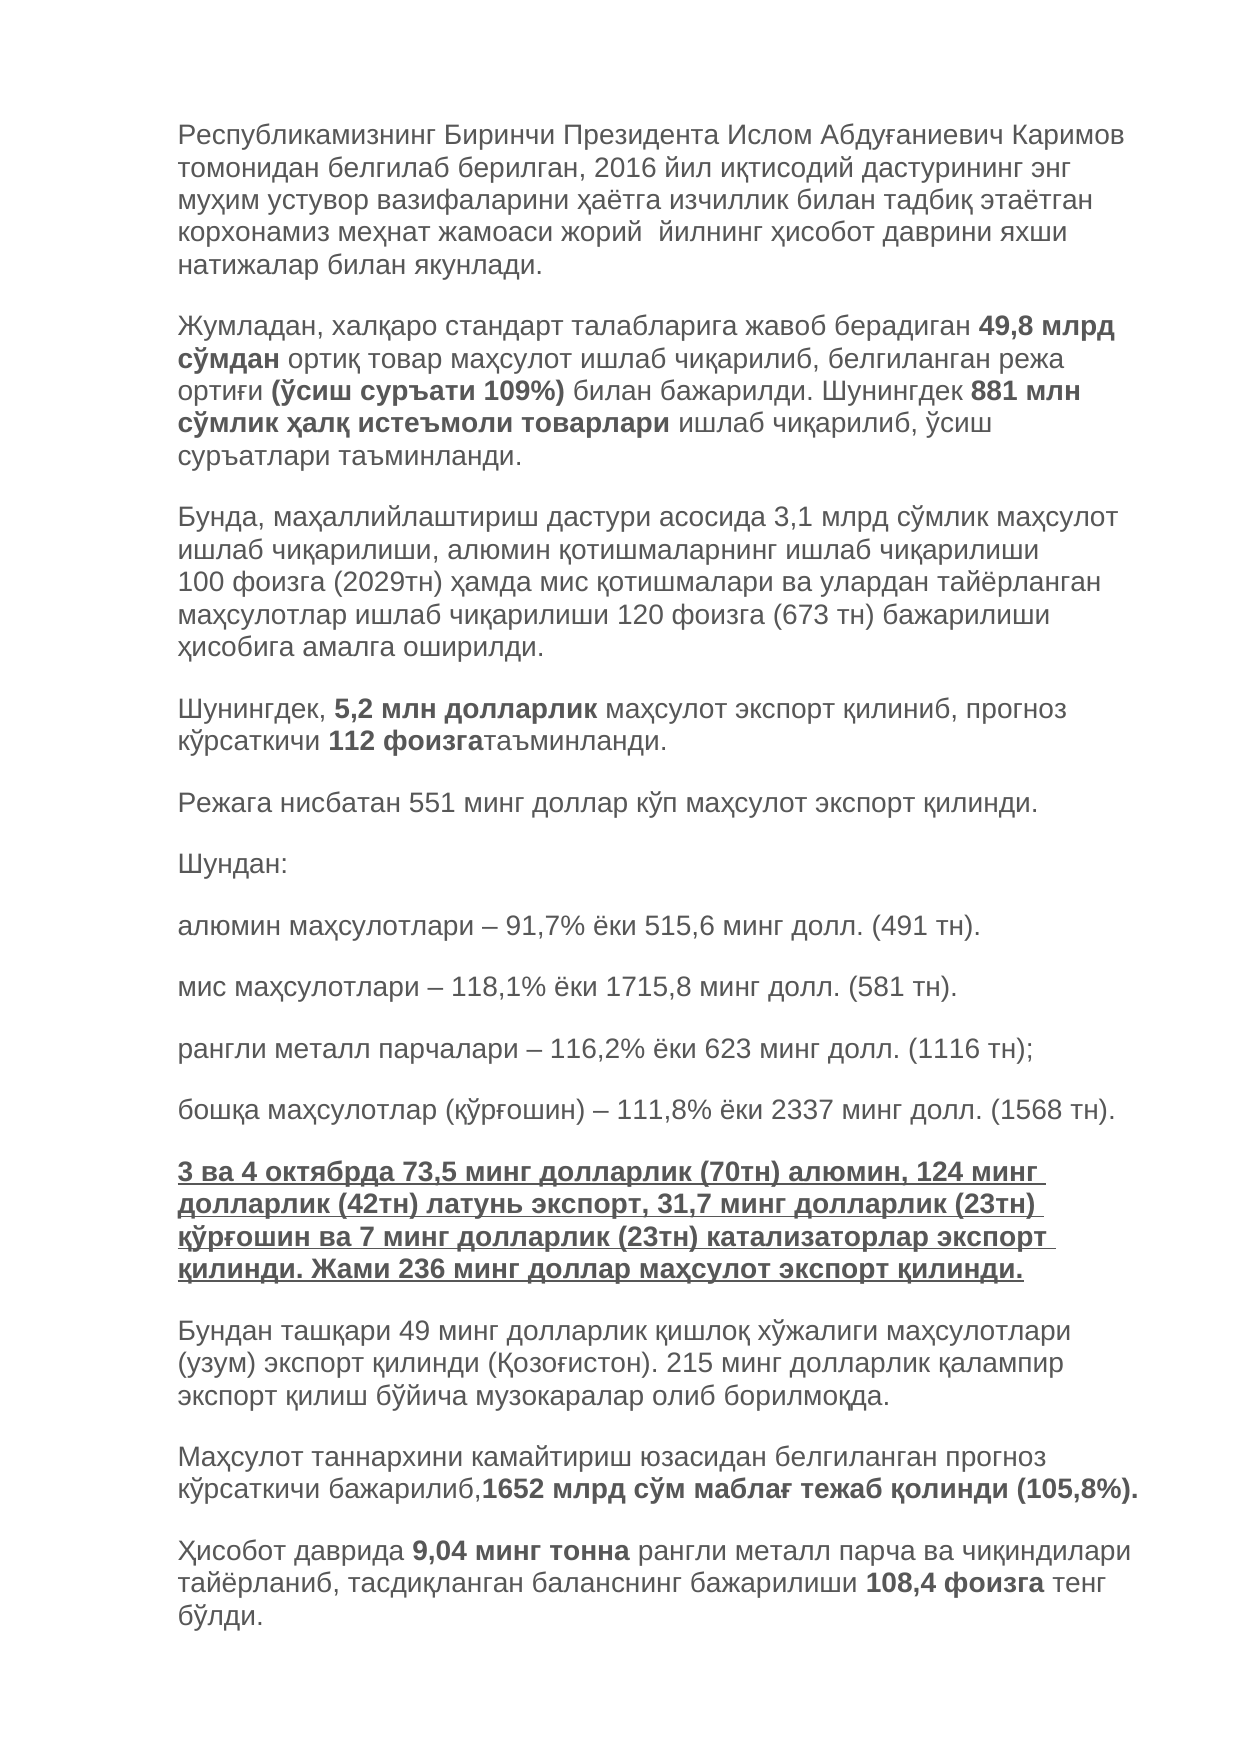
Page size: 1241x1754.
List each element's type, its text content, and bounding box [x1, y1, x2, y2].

text Маҳсулот таннархини камайтириш юзасидан белгиланган прогноз кўрсаткичи бажарилиб,1652 млрд сўм маблағ тежаб қолинди (105,8%). [177, 1440, 1152, 1505]
text Бундан ташқари 49 минг долларлик қишлоқ хўжалиги маҳсулотлари (узум) экспорт қилинди (Қозоғистон). 215 минг долларлик қалампир экспорт қилиш бўйича музокаралар олиб борилмоқда. [177, 1314, 1152, 1411]
text Шундан: [177, 847, 1152, 879]
text Республикамизнинг Биринчи Президента Ислом Абдуғаниевич Каримов томонидан белгилаб берилган, 2016 йил иқтисодий дастурининг энг муҳим устувор вазифаларини ҳаётга изчиллик билан тадбиқ этаётган корхонамиз меҳнат жамоаси жорий йилнинг ҳисобот даврини яхши натижалар билан якунлади. [177, 118, 1152, 280]
text бошқа маҳсулотлар (қўрғошин) – 111,8% ёки 2337 минг долл. (1568 тн). [177, 1093, 1152, 1126]
text Шунингдек, 5,2 млн долларлик маҳсулот экспорт қилиниб, прогноз кўрсаткичи 112 фоизгатаъминланди. [177, 692, 1152, 756]
text Бунда, маҳаллийлаштириш дастури асосида 3,1 млрд сўмлик маҳсулот ишлаб чиқарилиши, алюмин қотишмаларнинг ишлаб чиқарилиши 100 фоизга (2029тн) ҳамда мис қотишмалари ва улардан тайёрланган маҳсулотлар ишлаб чиқарилиши 120 фоизга (673 тн) бажарилиши ҳисобига амалга оширилди. [177, 500, 1152, 662]
text Режага нисбатан 551 минг доллар кўп маҳсулот экспорт қилинди. [177, 786, 1152, 818]
text Жумладан, халқаро стандарт талабларига жавоб берадиган 49,8 млрд сўмдан ортиқ товар маҳсулот ишлаб чиқарилиб, белгиланган режа ортиғи (ўсиш суръати 109%) билан бажарилди. Шунингдек 881 млн сўмлик ҳалқ истеъмоли товарлари ишлаб чиқарилиб, ўсиш суръатлари таъминланди. [177, 309, 1152, 471]
text 3 ва 4 октябрда 73,5 минг долларлик (70тн) алюмин, 124 минг долларлик (42тн) латунь экспорт, 31,7 минг долларлик (23тн) қўрғошин ва 7 минг долларлик (23тн) катализаторлар экспорт қилинди. Жами 236 минг доллар маҳсулот экспорт қилинди. [177, 1155, 1152, 1284]
text рангли металл парчалари – 116,2% ёки 623 минг долл. (1116 тн); [177, 1032, 1152, 1064]
text Ҳисобот даврида 9,04 минг тонна рангли металл парча ва чиқиндилари тайёрланиб, тасдиқланган баланснинг бажарилиши 108,4 фоизга тенг бўлди. [177, 1534, 1152, 1631]
text мис маҳсулотлари – 118,1% ёки 1715,8 минг долл. (581 тн). [177, 970, 1152, 1003]
text алюмин маҳсулотлари – 91,7% ёки 515,6 минг долл. (491 тн). [177, 909, 1152, 941]
